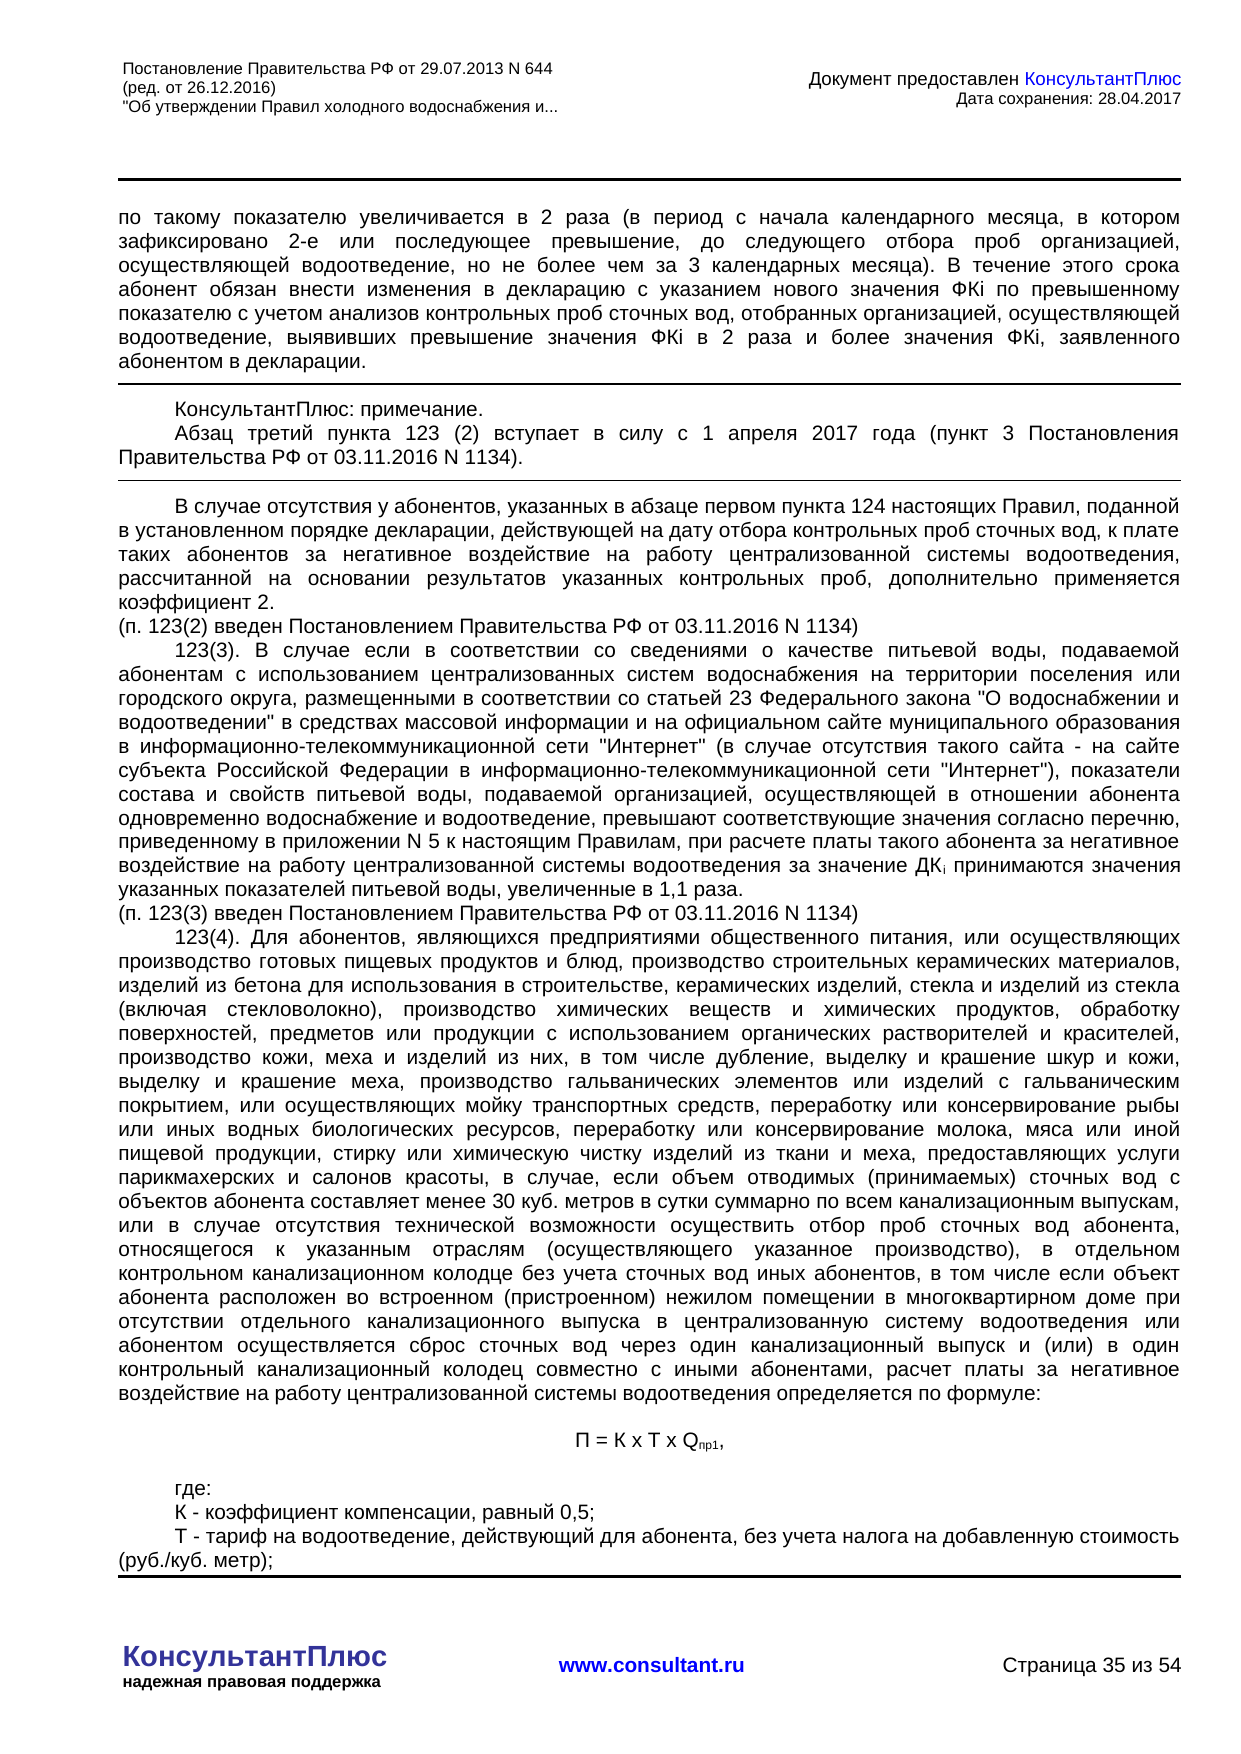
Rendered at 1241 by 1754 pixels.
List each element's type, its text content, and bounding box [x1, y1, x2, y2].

text 123(4). Для абонентов, являющихся предприятиями общественного питания, или осуществляющих производство готовых пищевых продуктов и блюд, производство строительных керамических материалов, изделий из бетона для использования в строительстве, керамических изделий, стекла и изделий из стекла (включая стекловолокно), производство химических веществ и химических продуктов, обработку поверхностей, предметов или продукции с использованием органических растворителей и красителей, производство кожи, меха и изделий из них, в том числе дубление, выделку и крашение шкур и кожи, выделку и крашение меха, производство гальванических элементов или изделий с гальваническим покрытием, или осуществляющих мойку транспортных средств, переработку или консервирование рыбы или иных водных биологических ресурсов, переработку или консервирование молока, мяса или иной пищевой продукции, стирку или химическую чистку изделий из ткани и меха, предоставляющих услуги парикмахерских и салонов красоты, в случае, если объем отводимых (принимаемых) сточных вод с объектов абонента составляет менее 30 куб. метров в сутки суммарно по всем канализационным выпускам, или в случае отсутствия технической возможности осуществить отбор проб сточных вод абонента, относящегося к указанным отраслям (осуществляющего указанное производство), в отдельном контрольном канализационном колодце без учета сточных вод иных абонентов, в том числе если объект абонента расположен во встроенном (пристроенном) нежилом помещении в многоквартирном доме при отсутствии отдельного канализационного выпуска в централизованную систему водоотведения или абонентом осуществляется сброс сточных вод через один канализационный выпуск и (или) в один контрольный канализационный колодец совместно с иными абонентами, расчет платы за негативное воздействие на работу централизованной системы водоотведения определяется по формуле: [118, 925, 1181, 1404]
text где: [118, 1476, 1181, 1500]
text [118, 205, 1181, 372]
text КонсультантПлюс: примечание. [118, 397, 1181, 421]
text (п. 123(3) введен Постановлением Правительства РФ от 03.11.2016 N 1134) [118, 901, 1181, 925]
text (п. 123(2) введен Постановлением Правительства РФ от 03.11.2016 N 1134) [118, 614, 1181, 638]
text Абзац третий пункта 123 (2) вступает в силу с 1 апреля 2017 года (пункт 3 Постановления Правительства РФ от 03.11.2016 N 1134). [118, 421, 1181, 469]
text П = К x Т x Qпр1, [118, 1428, 1181, 1452]
text 123(3). В случае если в соответствии со сведениями о качестве питьевой воды, подаваемой абонентам с использованием централизованных систем водоснабжения на территории поселения или городского округа, размещенными в соответствии со статьей 23 Федерального закона "О водоснабжении и водоотведении" в средствах массовой информации и на официальном сайте муниципального образования в информационно-телекоммуникационной сети "Интернет" (в случае отсутствия такого сайта - на сайте субъекта Российской Федерации в информационно-телекоммуникационной сети "Интернет"), показатели состава и свойств питьевой воды, подаваемой организацией, осуществляющей в отношении абонента одновременно водоснабжение и водоотведение, превышают соответствующие значения согласно перечню, приведенному в приложении N 5 к настоящим Правилам, при расчете платы такого абонента за негативное воздействие на работу централизованной системы водоотведения за значение ДКi принимаются значения указанных показателей питьевой воды, увеличенные в 1,1 раза. [118, 638, 1181, 901]
text В случае отсутствия у абонентов, указанных в абзаце первом пункта 124 настоящих Правил, поданной в установленном порядке декларации, действующей на дату отбора контрольных проб сточных вод, к плате таких абонентов за негативное воздействие на работу централизованной системы водоотведения, рассчитанной на основании результатов указанных контрольных проб, дополнительно применяется коэффициент 2. [118, 494, 1181, 614]
text К - коэффициент компенсации, равный 0,5; [118, 1500, 1181, 1524]
text Т - тариф на водоотведение, действующий для абонента, без учета налога на добавленную стоимость (руб./куб. метр); [118, 1524, 1181, 1572]
